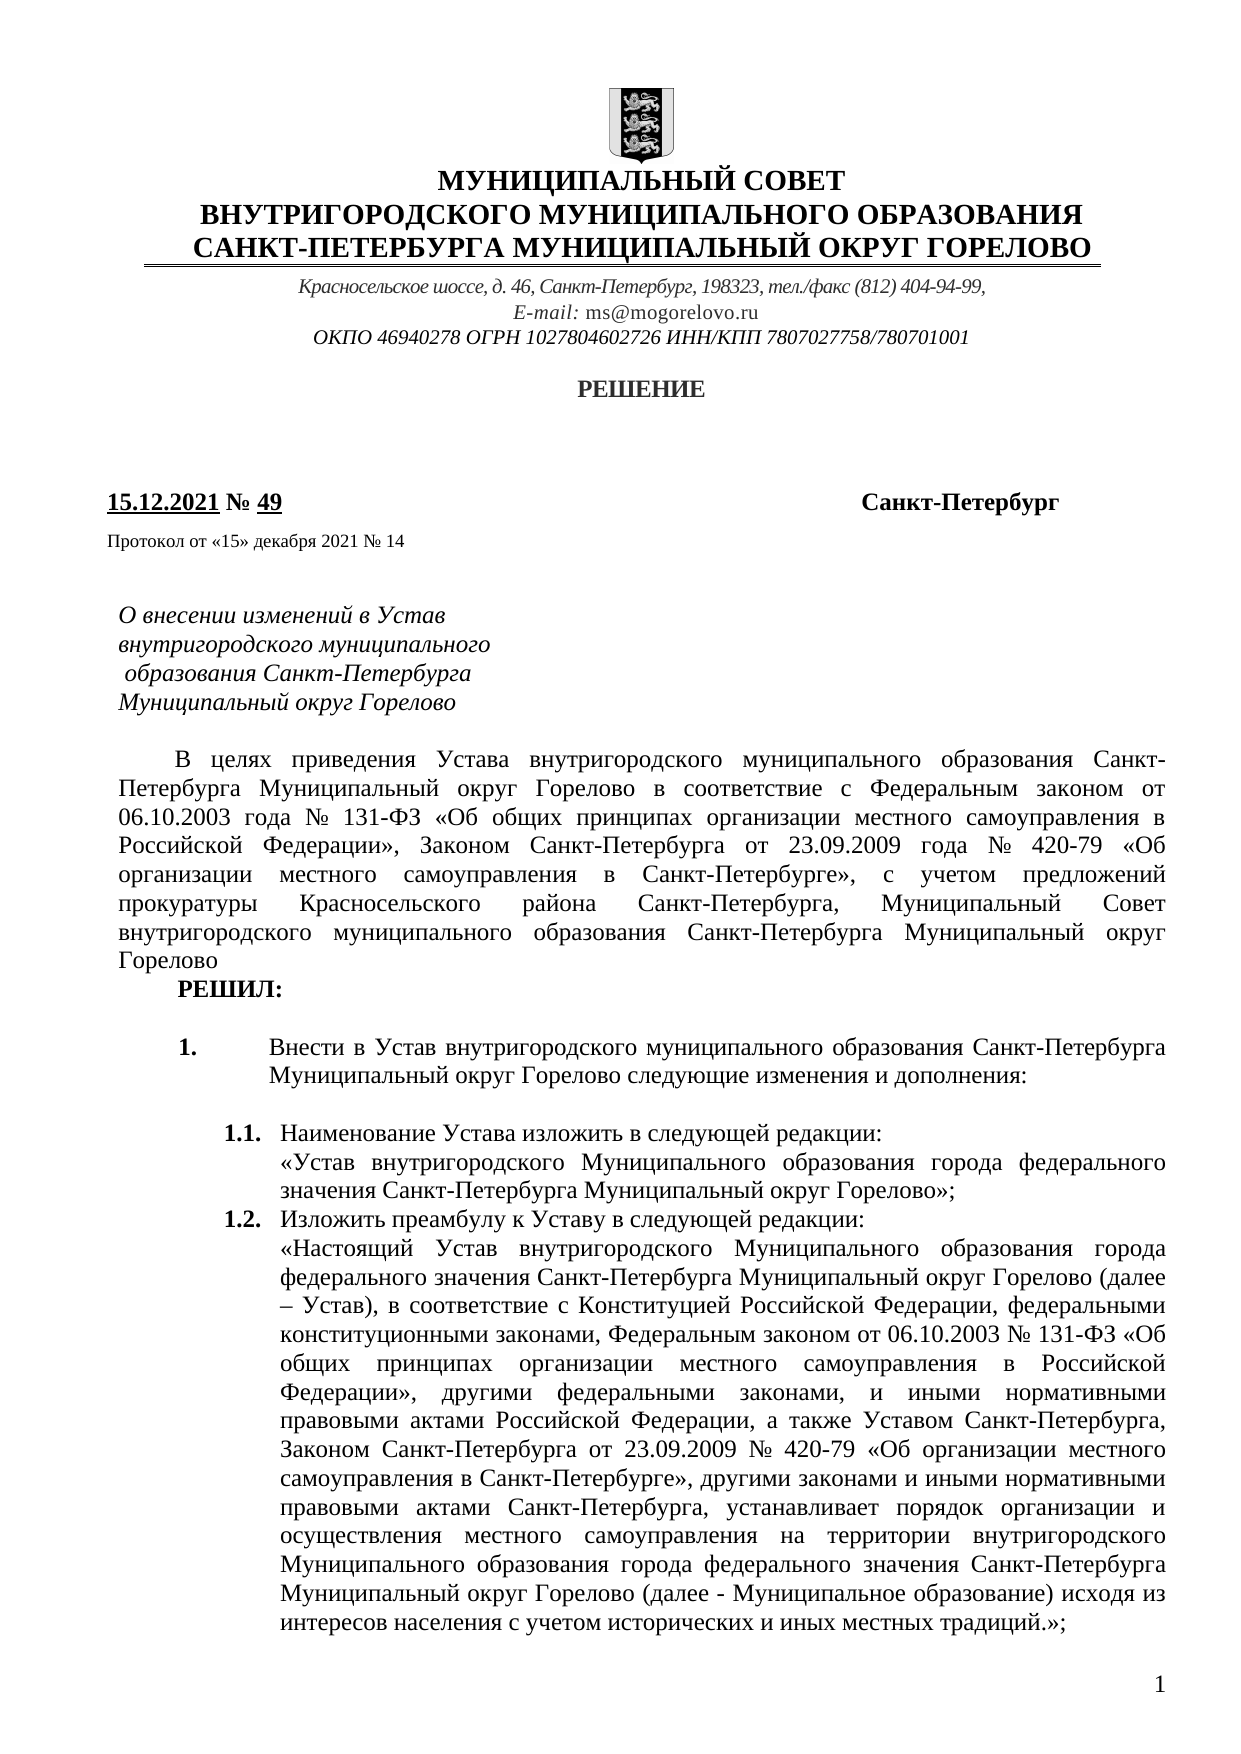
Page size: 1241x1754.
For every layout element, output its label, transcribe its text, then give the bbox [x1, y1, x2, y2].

text «Устав внутригородского Муниципального образования города федерального значения Санкт-Петербурга Муниципальный округ Горелово»; [280, 1147, 1167, 1204]
text О внесении изменений в Устав внутригородского муниципального [118, 600, 530, 658]
list Изложить преамбулу к Уставу в следующей редакции: [223, 1204, 1167, 1233]
table_header [144, 267, 1101, 274]
text САНКТ-ПЕТЕРБУРГА МУНИЦИПАЛЬНЫЙ ОКРУГ ГОРЕЛОВО [118, 230, 1167, 264]
text ВНУТРИГОРОДСКОГО МУНИЦИПАЛЬНОГО ОБРАЗОВАНИЯ [118, 197, 1165, 230]
list «Настоящий Устав внутригородского Муниципального образования города федерального значения Санкт-Петербурга Муниципальный округ Горелово (далее – Устав), в соответствие с Конституцией Российской Федерации, федеральными конституционными законами, Федеральным законом от 06.10.2003 № 131-ФЗ «Об общих принципах организации местного самоуправления в Российской Федерации», другими федеральными законами, и иными нормативными правовыми актами Российской Федерации, а также Уставом Санкт-Петербурга, Законом Санкт-Петербурга от 23.09.2009 № 420-79 «Об организации местного самоуправления в Санкт-Петербурге», другими законами и иными нормативными правовыми актами Санкт-Петербурга, устанавливает порядок организации и осуществления местного самоуправления на территории внутригородского Муниципального образования города федерального значения Санкт-Петербурга Муниципальный округ Горелово (далее - Муниципальное образование) исходя из интересов населения с учетом исторических и иных местных традиций.»; [280, 1233, 1167, 1635]
text РЕШИЛ: [118, 974, 1167, 1003]
text МУНИЦИПАЛЬНЫЙ СОВЕТ [118, 163, 1165, 197]
text ОКПО 46940278 ОГРН 1027804602726 ИНН/КПП 7807027758/780701001 [118, 325, 1165, 349]
text E-mail: ms@mogorelovo.ru [118, 298, 1167, 325]
text образования Санкт-Петербурга Муниципальный округ Горелово [118, 658, 530, 715]
list Внести в Устав внутригородского муниципального образования Санкт-Петербурга Муниципальный округ Горелово следующие изменения и дополнения: [178, 1032, 1167, 1089]
text Красносельское шоссе, д. 46, Санкт-Петербург, 198323, тел./факс (812) 404-94-99, [118, 274, 1167, 298]
text РЕШЕНИЕ [118, 374, 1165, 403]
table_header Санкт-Петербург [594, 487, 1093, 552]
title В целях приведения Устава внутригородского муниципального образования Санкт-Петербурга Муниципальный округ Горелово в соответствие с Федеральным законом от 06.10.2003 года № 131-ФЗ «Об общих принципах организации местного самоуправления в Российской Федерации», Законом Санкт-Петербурга от 23.09.2009 года № 420-79 «Об организации местного самоуправления в Санкт-Петербурге», с учетом предложений прокуратуры Красносельского района Санкт-Петербурга, Муниципальный Совет внутригородского муниципального образования Санкт-Петербурга Муниципальный округ Горелово [118, 744, 1167, 974]
table_header 15.12.2021 № 49 Протокол от «15» декабря 2021 № 14 [96, 487, 594, 552]
list Наименование Устава изложить в следующей редакции: [223, 1118, 1167, 1147]
